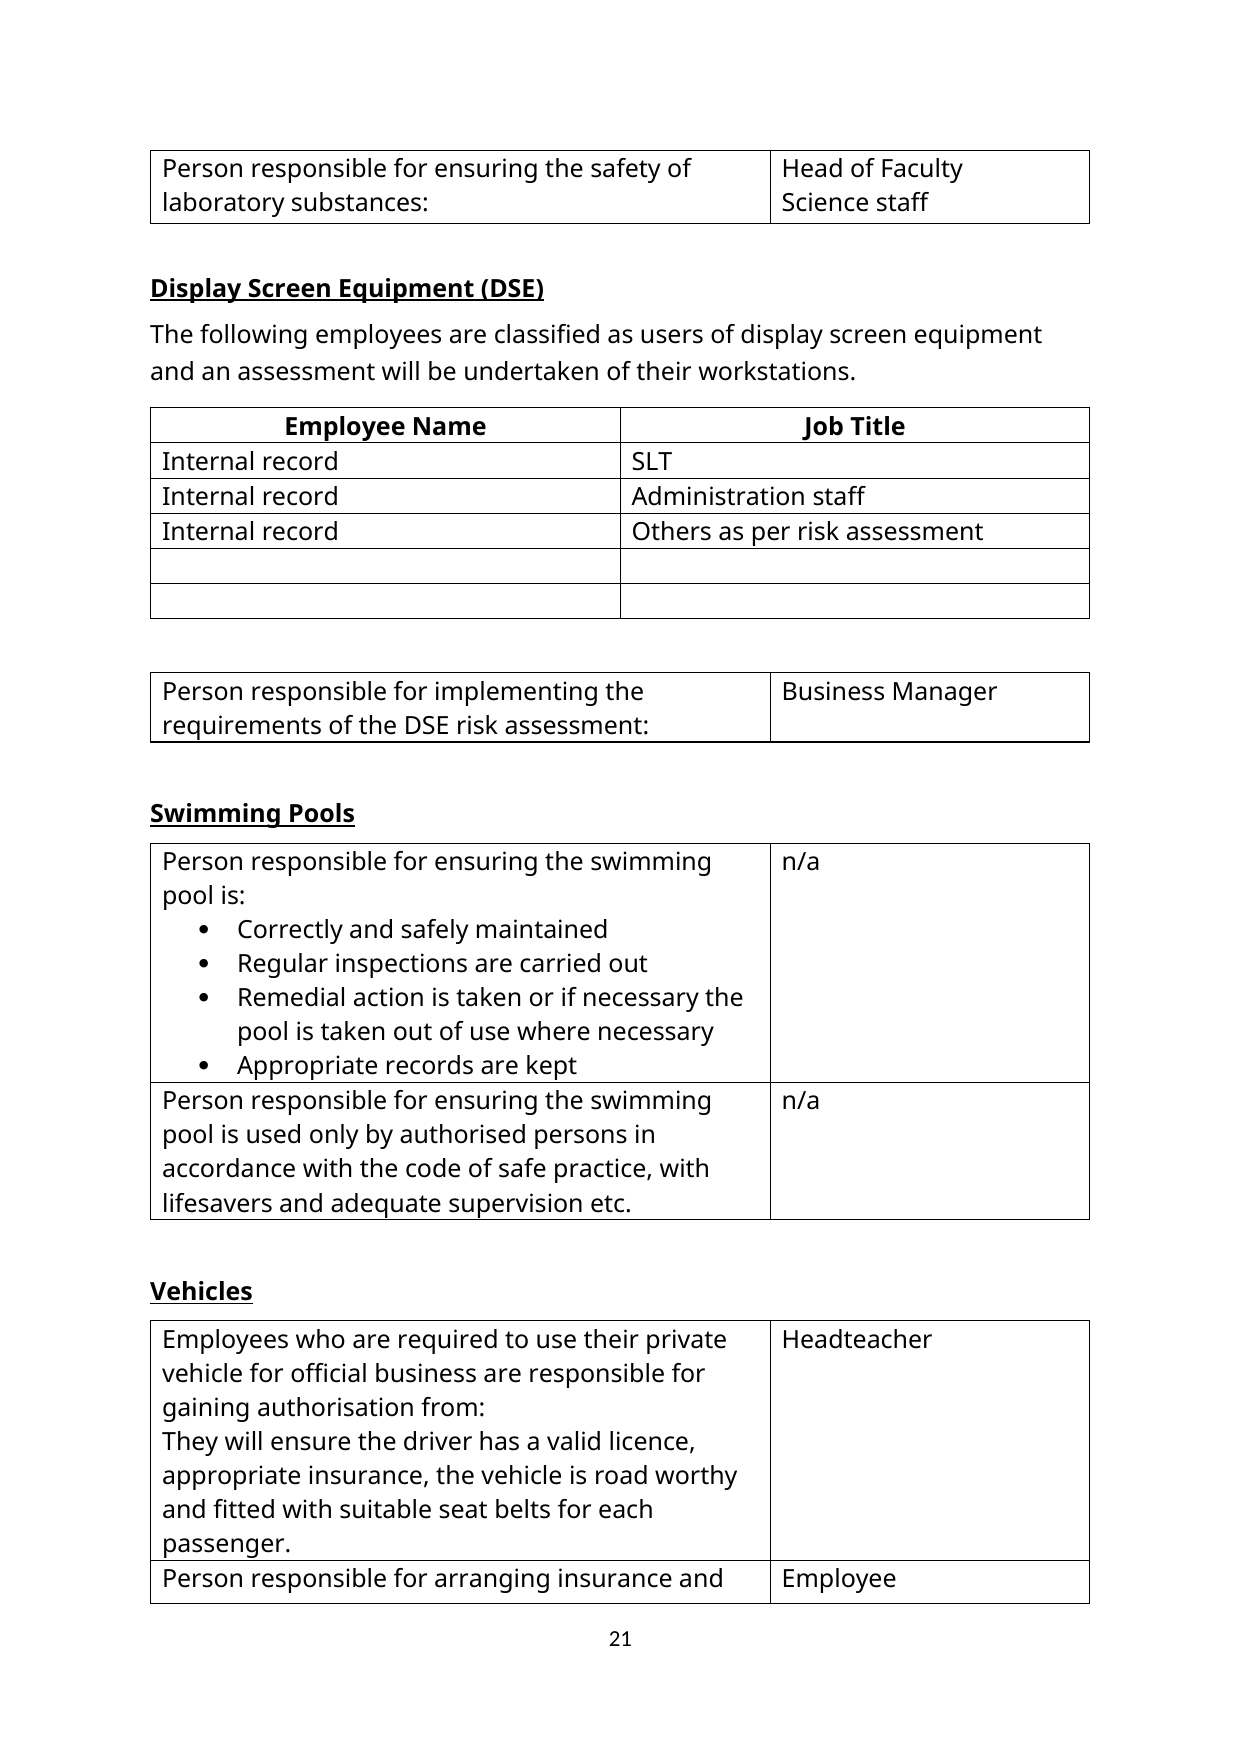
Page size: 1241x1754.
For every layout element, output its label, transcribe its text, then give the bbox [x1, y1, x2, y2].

table_cell Internal record [151, 514, 620, 548]
table_cell SLT [621, 443, 1089, 477]
table_cell Head of Faculty Science staff [771, 151, 1089, 223]
table_cell Employee [771, 1561, 1089, 1603]
table_cell n/a [771, 1083, 1089, 1219]
table_cell Person responsible for ensuring the swimming pool is used only by authorised persons in accordance with the code of safe practice, with lifesavers and adequate supervision etc. [151, 1083, 770, 1219]
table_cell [151, 1561, 770, 1603]
table_header Job Title [621, 408, 1089, 442]
table_cell Internal record [151, 443, 620, 477]
table_cell Person responsible for ensuring the safety of laboratory substances: [151, 151, 770, 223]
text Swimming Pools [150, 796, 1090, 830]
table_header Employee Name [151, 408, 620, 442]
table_header Employees who are required to use their private vehicle for official business are responsible for gaining authorisation from: They will ensure the driver has a valid licence, appropriate insurance, the vehicle is road worthy and fitted with suitable seat belts for each passenger. [151, 1321, 770, 1560]
text Display Screen Equipment (DSE) [150, 270, 1090, 304]
table_header n/a [771, 844, 1089, 1082]
text Vehicles [150, 1274, 1090, 1308]
table_header Headteacher [771, 1321, 1089, 1560]
table_cell [621, 584, 1089, 618]
table_cell [621, 549, 1089, 583]
table_cell [151, 584, 620, 618]
table_cell Administration staff [621, 479, 1089, 512]
table_cell Others as per risk assessment [621, 514, 1089, 548]
text The following employees are classified as users of display screen equipment and an assessment will be undertaken of their workstations. [150, 317, 1090, 388]
table_header Person responsible for implementing the requirements of the DSE risk assessment: [151, 673, 770, 741]
table_cell Internal record [151, 479, 620, 512]
table_header Business Manager [771, 673, 1089, 741]
table_header Person responsible for ensuring the swimming pool is: Correctly and safely maintained Regular inspections are carried out Remedial action is taken or if necessary the pool is taken out of use where necessary Appropriate records are kept [151, 844, 770, 1082]
table_cell [151, 549, 620, 583]
